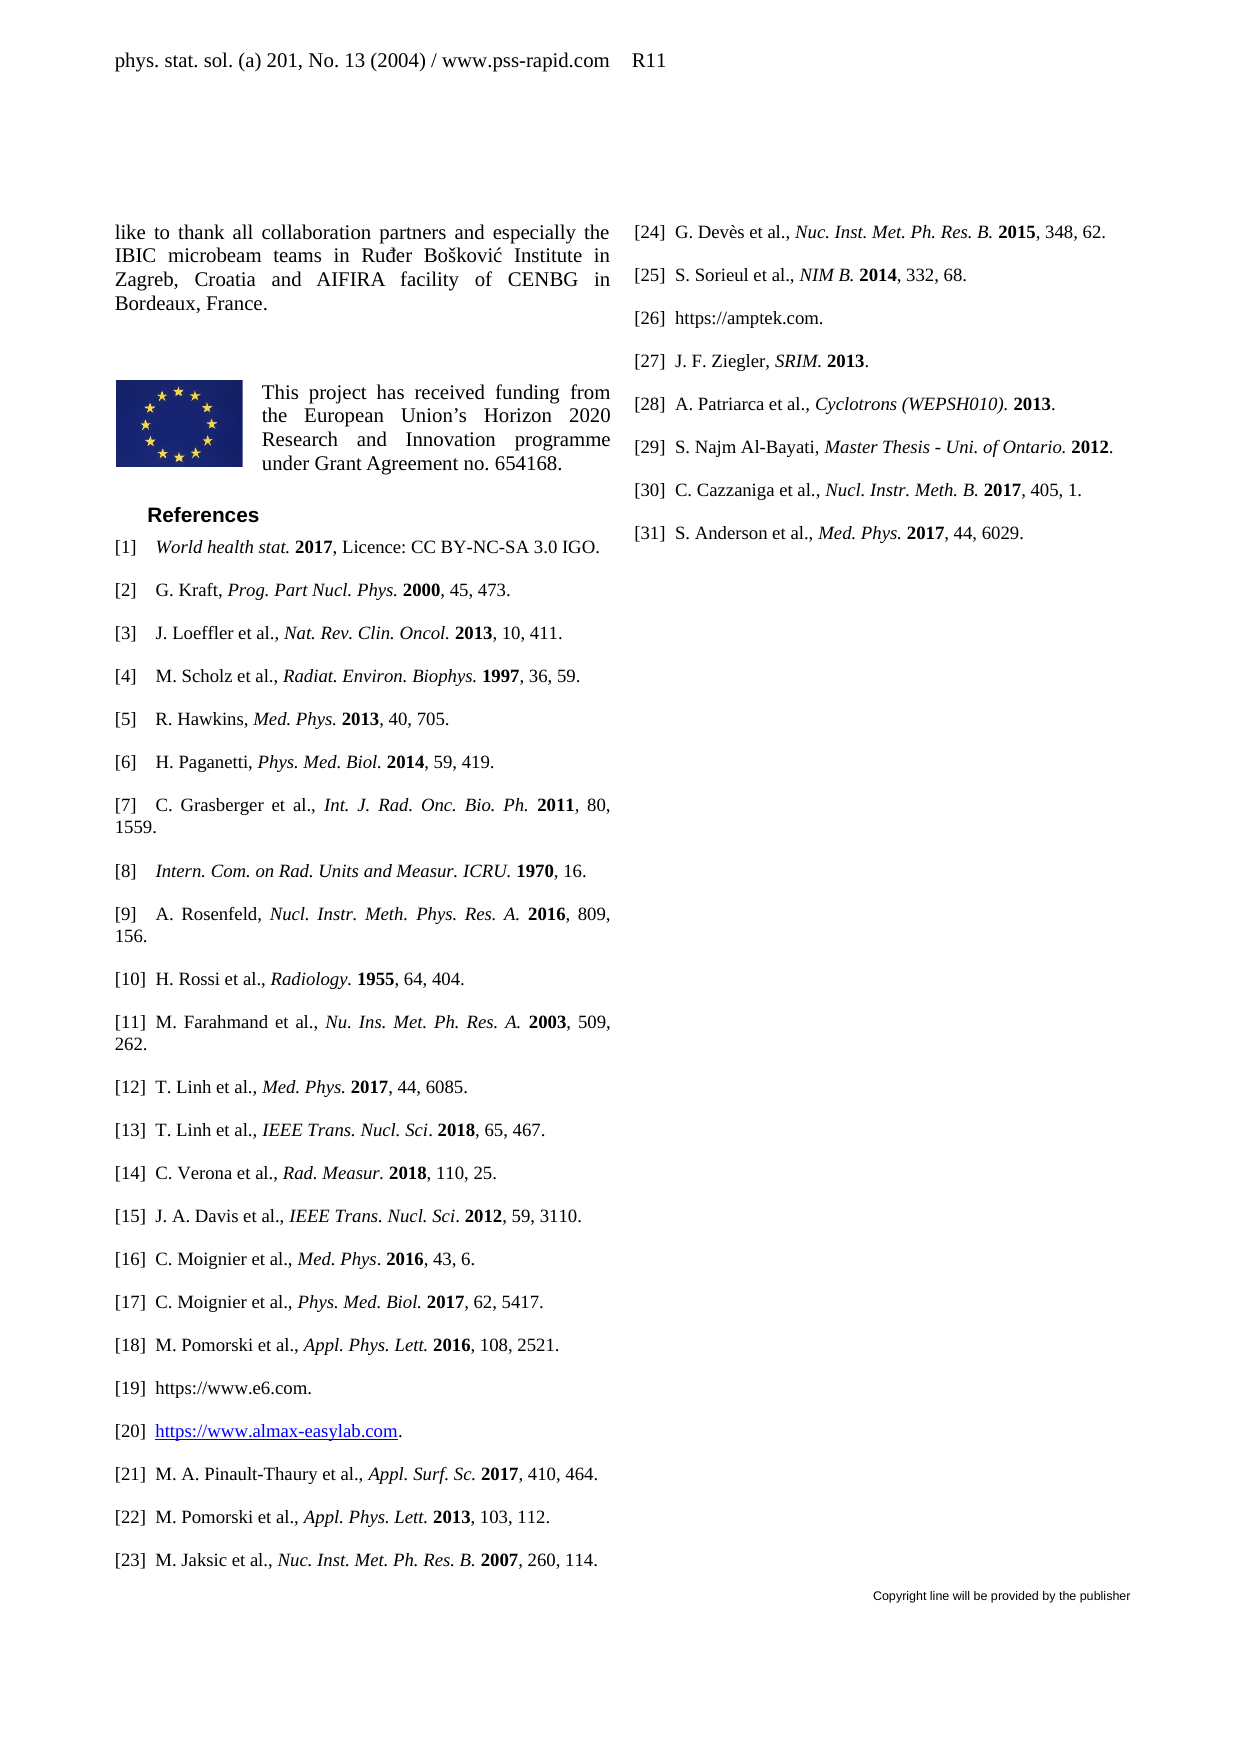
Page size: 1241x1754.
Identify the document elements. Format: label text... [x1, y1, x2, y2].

text [28] A. Patriarca et al., Cyclotrons (WEPSH010). 2013. [634, 392, 1130, 414]
text [13] T. Linh et al., IEEE Trans. Nucl. Sci. 2018, 65, 467. [114, 1119, 611, 1141]
subtitle References [114, 504, 611, 528]
text [5] R. Hawkins, Med. Phys. 2013, 40, 705. [114, 708, 611, 730]
text [4] M. Scholz et al., Radiat. Environ. Biophys. 1997, 36, 59. [114, 665, 611, 687]
text [14] C. Verona et al., Rad. Measur. 2018, 110, 25. [114, 1162, 611, 1184]
text [7] C. Grasberger et al., Int. J. Rad. Onc. Bio. Ph. 2011, 80, 1559. [114, 794, 611, 838]
text [2] G. Kraft, Prog. Part Nucl. Phys. 2000, 45, 473. [114, 579, 611, 601]
text [12] T. Linh et al., Med. Phys. 2017, 44, 6085. [114, 1076, 611, 1098]
text [22] M. Pomorski et al., Appl. Phys. Lett. 2013, 103, 112. [114, 1506, 611, 1528]
text [30] C. Cazzaniga et al., Nucl. Instr. Meth. B. 2017, 405, 1. [634, 478, 1130, 501]
text [9] A. Rosenfeld, Nucl. Instr. Meth. Phys. Res. A. 2016, 809, 156. [114, 902, 611, 947]
text [26] https://amptek.com. [634, 306, 1130, 328]
text [8] Intern. Com. on Rad. Units and Measur. ICRU. 1970, 16. [114, 859, 611, 881]
text [31] S. Anderson et al., Med. Phys. 2017, 44, 6029. [634, 521, 1130, 544]
text This project has received funding from the European Union’s Horizon 2020 Research and Innovation programme under Grant Agreement no. 654168. [114, 380, 611, 475]
text [15] J. A. Davis et al., IEEE Trans. Nucl. Sci. 2012, 59, 3110. [114, 1205, 611, 1227]
text [1] World health stat. 2017, Licence: CC BY-NC-SA 3.0 IGO. [114, 536, 611, 558]
text [11] M. Farahmand et al., Nu. Ins. Met. Ph. Res. A. 2003, 509, 262. [114, 1011, 611, 1055]
text [25] S. Sorieul et al., NIM B. 2014, 332, 68. [634, 263, 1130, 286]
text [19] https://www.e6.com. [114, 1377, 611, 1399]
text [17] C. Moignier et al., Phys. Med. Biol. 2017, 62, 5417. [114, 1291, 611, 1313]
text [16] C. Moignier et al., Med. Phys. 2016, 43, 6. [114, 1248, 611, 1270]
text [24] G. Devès et al., Nuc. Inst. Met. Ph. Res. B. 2015, 348, 62. [634, 220, 1130, 242]
text [27] J. F. Ziegler, SRIM. 2013. [634, 349, 1130, 372]
text [18] M. Pomorski et al., Appl. Phys. Lett. 2016, 108, 2521. [114, 1334, 611, 1356]
text [29] S. Najm Al-Bayati, Master Thesis - Uni. of Ontario. 2012. [634, 435, 1130, 458]
text [3] J. Loeffler et al., Nat. Rev. Clin. Oncol. 2013, 10, 411. [114, 622, 611, 644]
picture [114, 380, 243, 465]
text [21] M. A. Pinault-Thaury et al., Appl. Surf. Sc. 2017, 410, 464. [114, 1463, 611, 1485]
text [10] H. Rossi et al., Radiology. 1955, 64, 404. [114, 967, 611, 990]
text [6] H. Paganetti, Phys. Med. Biol. 2014, 59, 419. [114, 751, 611, 773]
text [20] https://www.almax-easylab.com. [114, 1420, 611, 1442]
text [23] M. Jaksic et al., Nuc. Inst. Met. Ph. Res. B. 2007, 260, 114. [114, 1549, 611, 1571]
